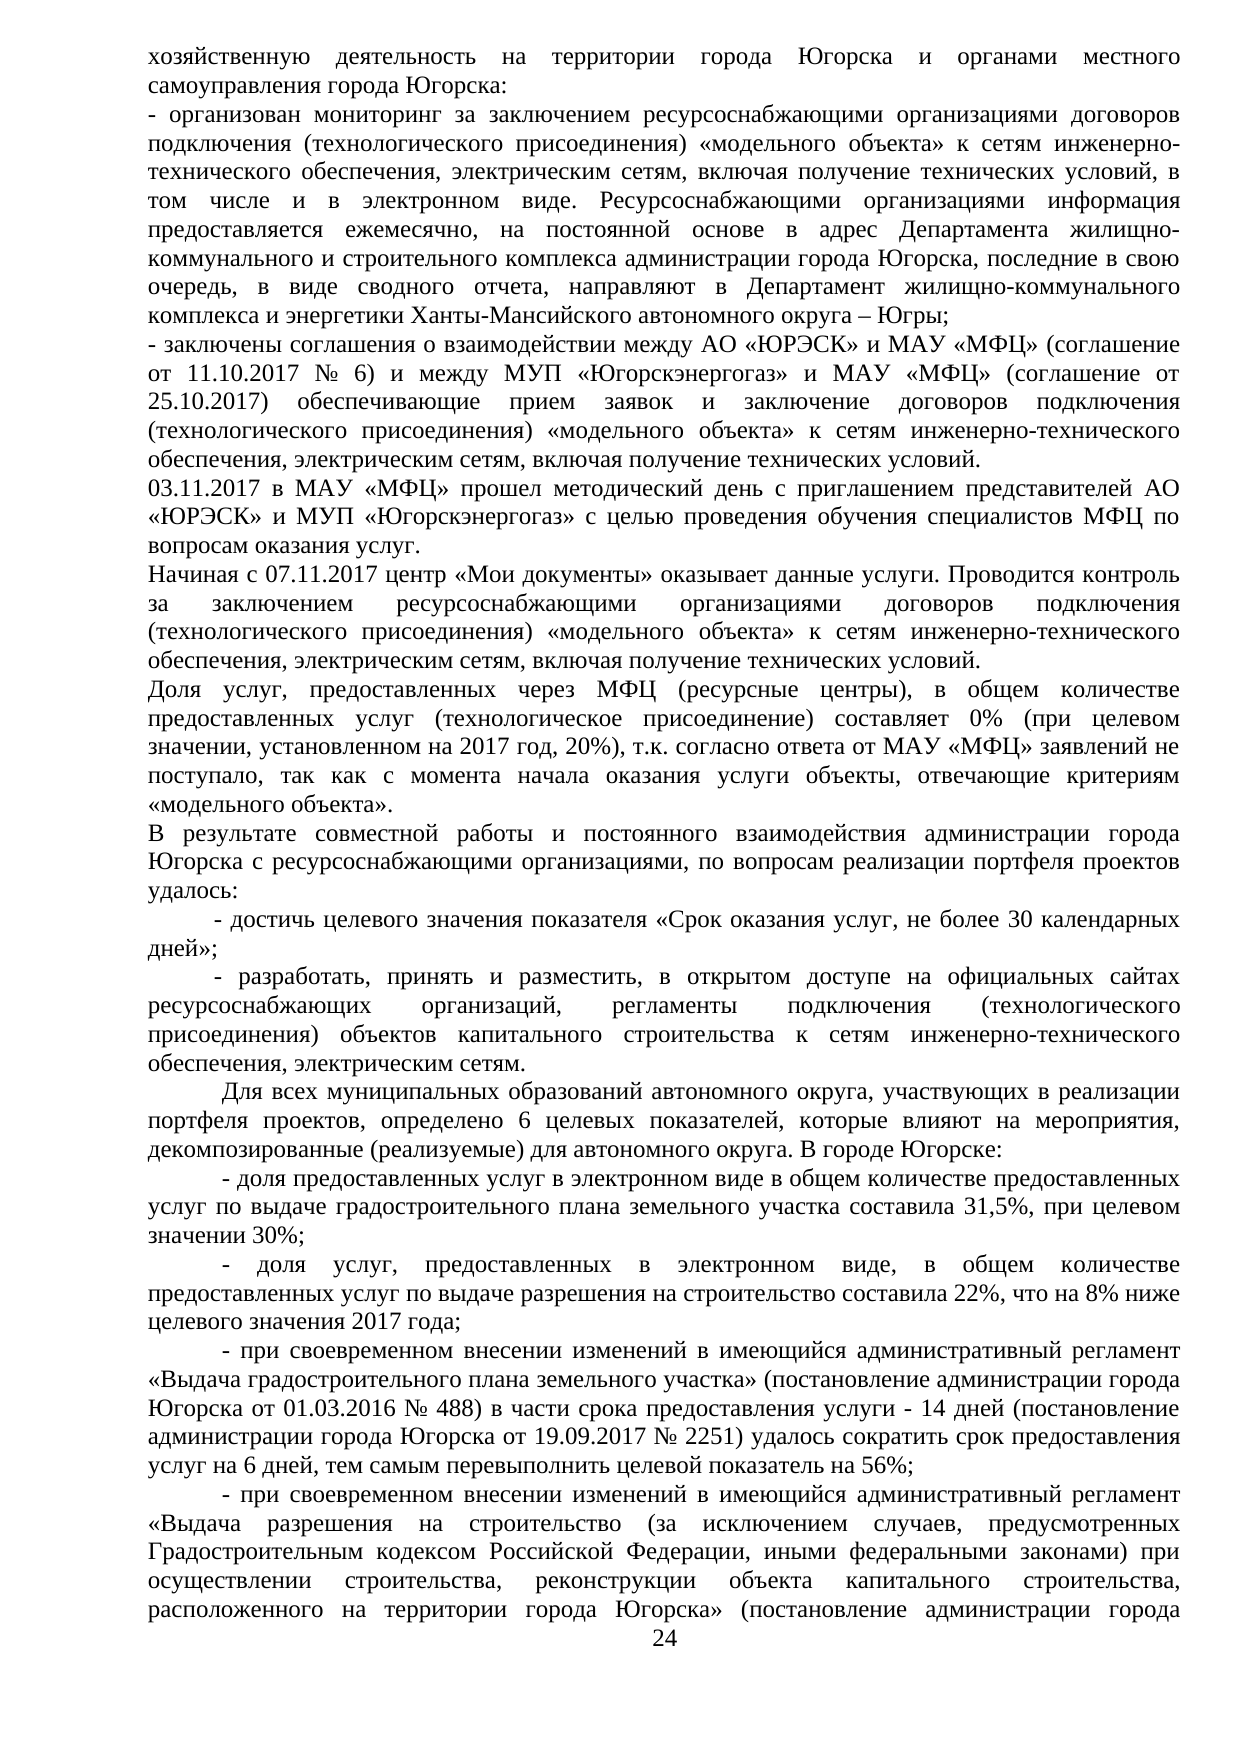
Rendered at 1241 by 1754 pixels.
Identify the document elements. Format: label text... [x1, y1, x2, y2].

text - доля предоставленных услуг в электронном виде в общем количестве предоставленных услуг по выдаче градостроительного плана земельного участка составила 31,5%, при целевом значении 30%; [148, 1163, 1181, 1249]
list Начиная с 07.11.2017 центр «Мои документы» оказывает данные услуги. Проводится контроль за заключением ресурсоснабжающими организациями договоров подключения (технологического присоединения) «модельного объекта» к сетям инженерно-технического обеспечения, электрическим сетям, включая получение технических условий. [148, 559, 1181, 674]
list В результате совместной работы и постоянного взаимодействия администрации города Югорска с ресурсоснабжающими организациями, по вопросам реализации портфеля проектов удалось: [148, 818, 1181, 904]
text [148, 1479, 1181, 1623]
list 03.11.2017 в МАУ «МФЦ» прошел методический день с приглашением представителей АО «ЮРЭСК» и МУП «Югорскэнергогаз» с целью проведения обучения специалистов МФЦ по вопросам оказания услуг. [148, 473, 1181, 559]
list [148, 41, 1181, 99]
list - организован мониторинг за заключением ресурсоснабжающими организациями договоров подключения (технологического присоединения) «модельного объекта» к сетям инженерно-технического обеспечения, электрическим сетям, включая получение технических условий, в том числе и в электронном виде. Ресурсоснабжающими организациями информация предоставляется ежемесячно, на постоянной основе в адрес Департамента жилищно-коммунального и строительного комплекса администрации города Югорска, последние в свою очередь, в виде сводного отчета, направляют в Департамент жилищно-коммунального комплекса и энергетики Ханты-Мансийского автономного округа – Югры; [148, 99, 1181, 329]
list - достичь целевого значения показателя «Срок оказания услуг, не более 30 календарных дней»; [148, 904, 1181, 961]
list Доля услуг, предоставленных через МФЦ (ресурсные центры), в общем количестве предоставленных услуг (технологическое присоединение) составляет 0% (при целевом значении, установленном на 2017 год, 20%), т.к. согласно ответа от МАУ «МФЦ» заявлений не поступало, так как с момента начала оказания услуги объекты, отвечающие критериям «модельного объекта». [148, 674, 1181, 818]
text - при своевременном внесении изменений в имеющийся административный регламент «Выдача градостроительного плана земельного участка» (постановление администрации города Югорска от 01.03.2016 № 488) в части срока предоставления услуги - 14 дней (постановление администрации города Югорска от 19.09.2017 № 2251) удалось сократить срок предоставления услуг на 6 дней, тем самым перевыполнить целевой показатель на 56%; [148, 1335, 1181, 1479]
list Для всех муниципальных образований автономного округа, участвующих в реализации портфеля проектов, определено 6 целевых показателей, которые влияют на мероприятия, декомпозированные (реализуемые) для автономного округа. В городе Югорске: [148, 1076, 1181, 1163]
list - разработать, принять и разместить, в открытом доступе на официальных сайтах ресурсоснабжающих организаций, регламенты подключения (технологического присоединения) объектов капитального строительства к сетям инженерно-технического обеспечения, электрическим сетям. [148, 961, 1181, 1076]
list - заключены соглашения о взаимодействии между АО «ЮРЭСК» и МАУ «МФЦ» (соглашение от 11.10.2017 № 6) и между МУП «Югорскэнергогаз» и МАУ «МФЦ» (соглашение от 25.10.2017) обеспечивающие прием заявок и заключение договоров подключения (технологического присоединения) «модельного объекта» к сетям инженерно-технического обеспечения, электрическим сетям, включая получение технических условий. [148, 329, 1181, 473]
text - доля услуг, предоставленных в электронном виде, в общем количестве предоставленных услуг по выдаче разрешения на строительство составила 22%, что на 8% ниже целевого значения 2017 года; [148, 1249, 1181, 1335]
